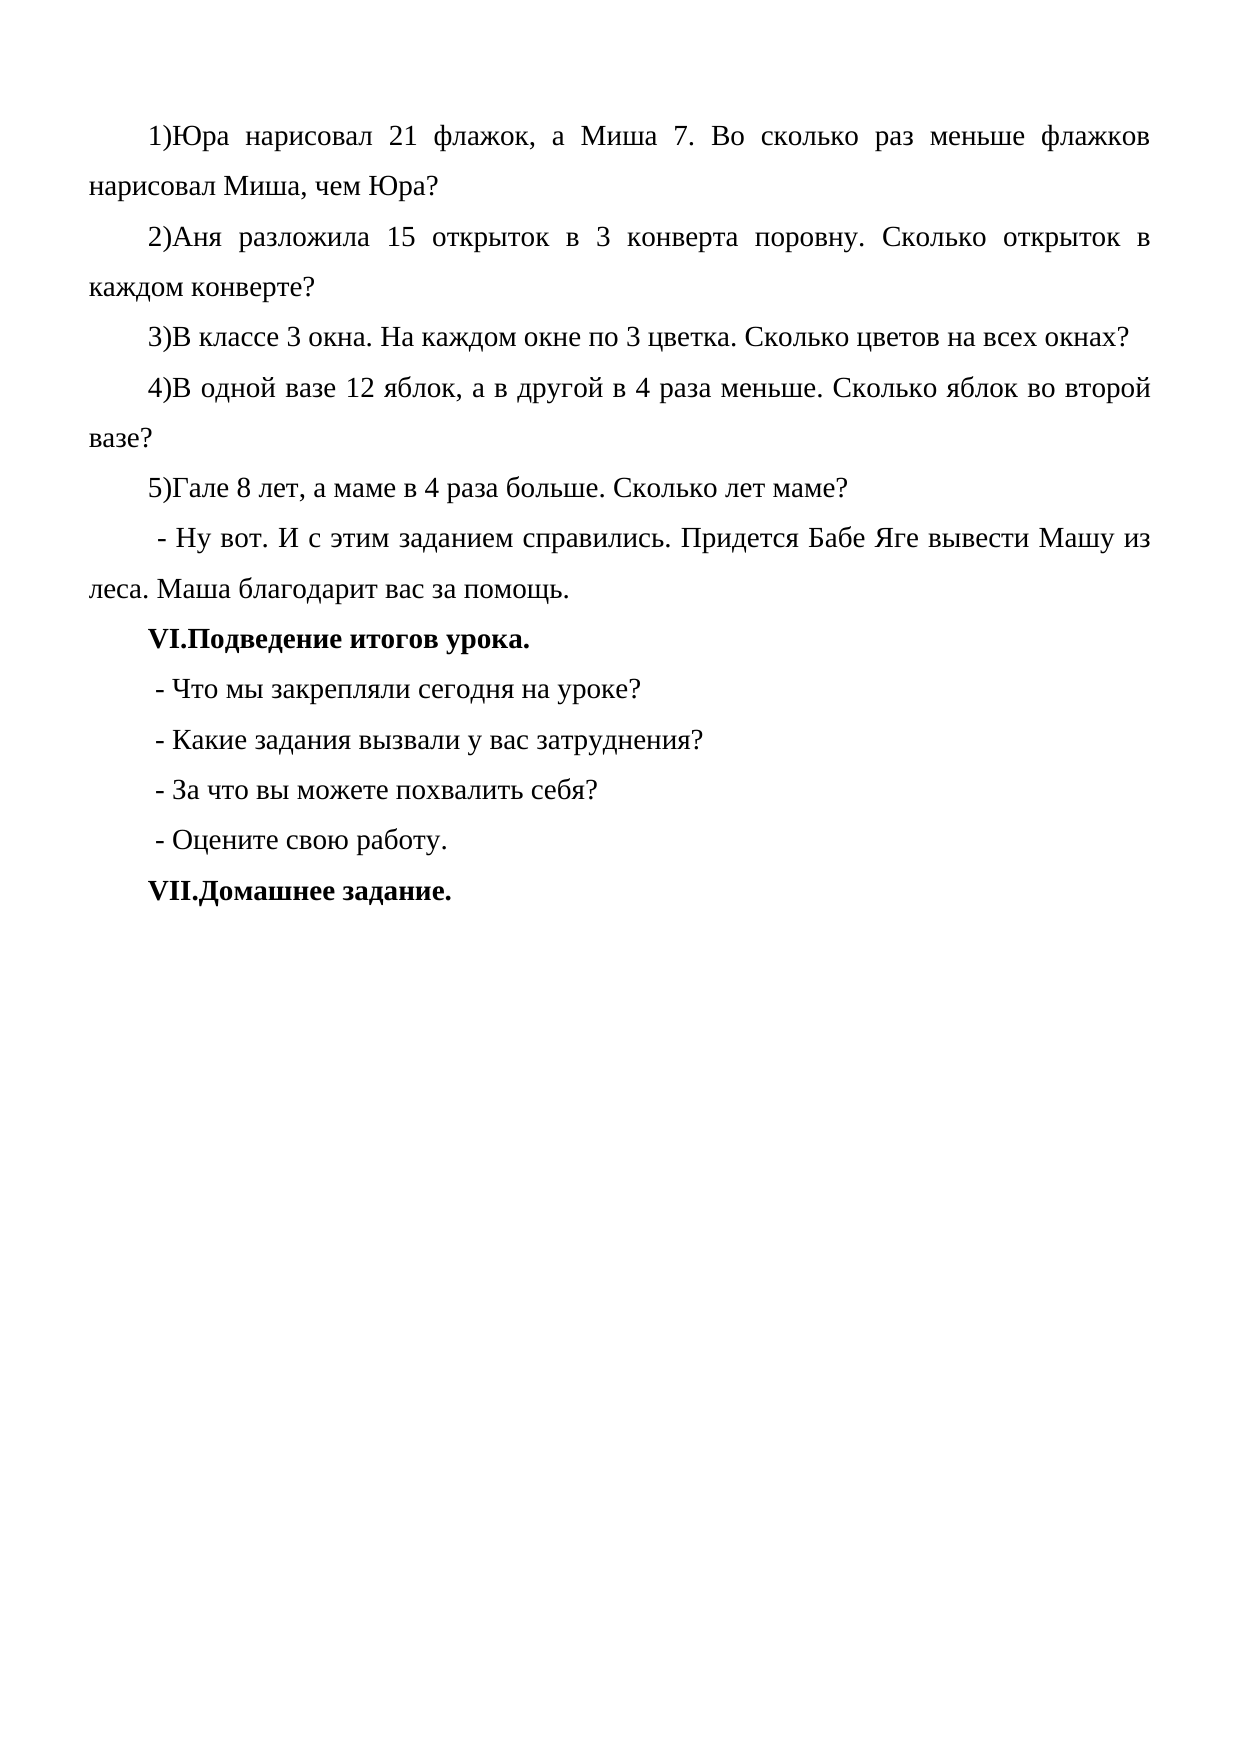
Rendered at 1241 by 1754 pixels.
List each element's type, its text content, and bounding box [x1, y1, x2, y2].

text 1)Юра нарисовал 21 флажок, а Миша 7. Во сколько раз меньше флажков нарисовал Миша, чем Юра? [88, 118, 1152, 202]
text 2)Аня разложила 15 открыток в 3 конверта поровну. Сколько открыток в каждом конверте? [88, 219, 1152, 303]
text - Ну вот. И с этим заданием справились. Придется Бабе Яге вывести Машу из леса. Маша благодарит вас за помощь. [88, 521, 1152, 604]
text VII.Домашнее задание. [88, 873, 1152, 906]
text - Что мы закрепляли сегодня на уроке? [88, 672, 1152, 705]
text VI.Подведение итогов урока. [88, 621, 1152, 655]
text 4)В одной вазе 12 яблок, а в другой в 4 раза меньше. Сколько яблок во второй вазе? [88, 370, 1152, 453]
text - За что вы можете похвалить себя? [88, 772, 1152, 806]
text 3)В классе 3 окна. На каждом окне по 3 цветка. Сколько цветов на всех окнах? [88, 319, 1152, 353]
text 5)Гале 8 лет, а маме в 4 раза больше. Сколько лет маме? [88, 470, 1152, 504]
text - Какие задания вызвали у вас затруднения? [88, 722, 1152, 755]
text - Оцените свою работу. [88, 822, 1152, 856]
